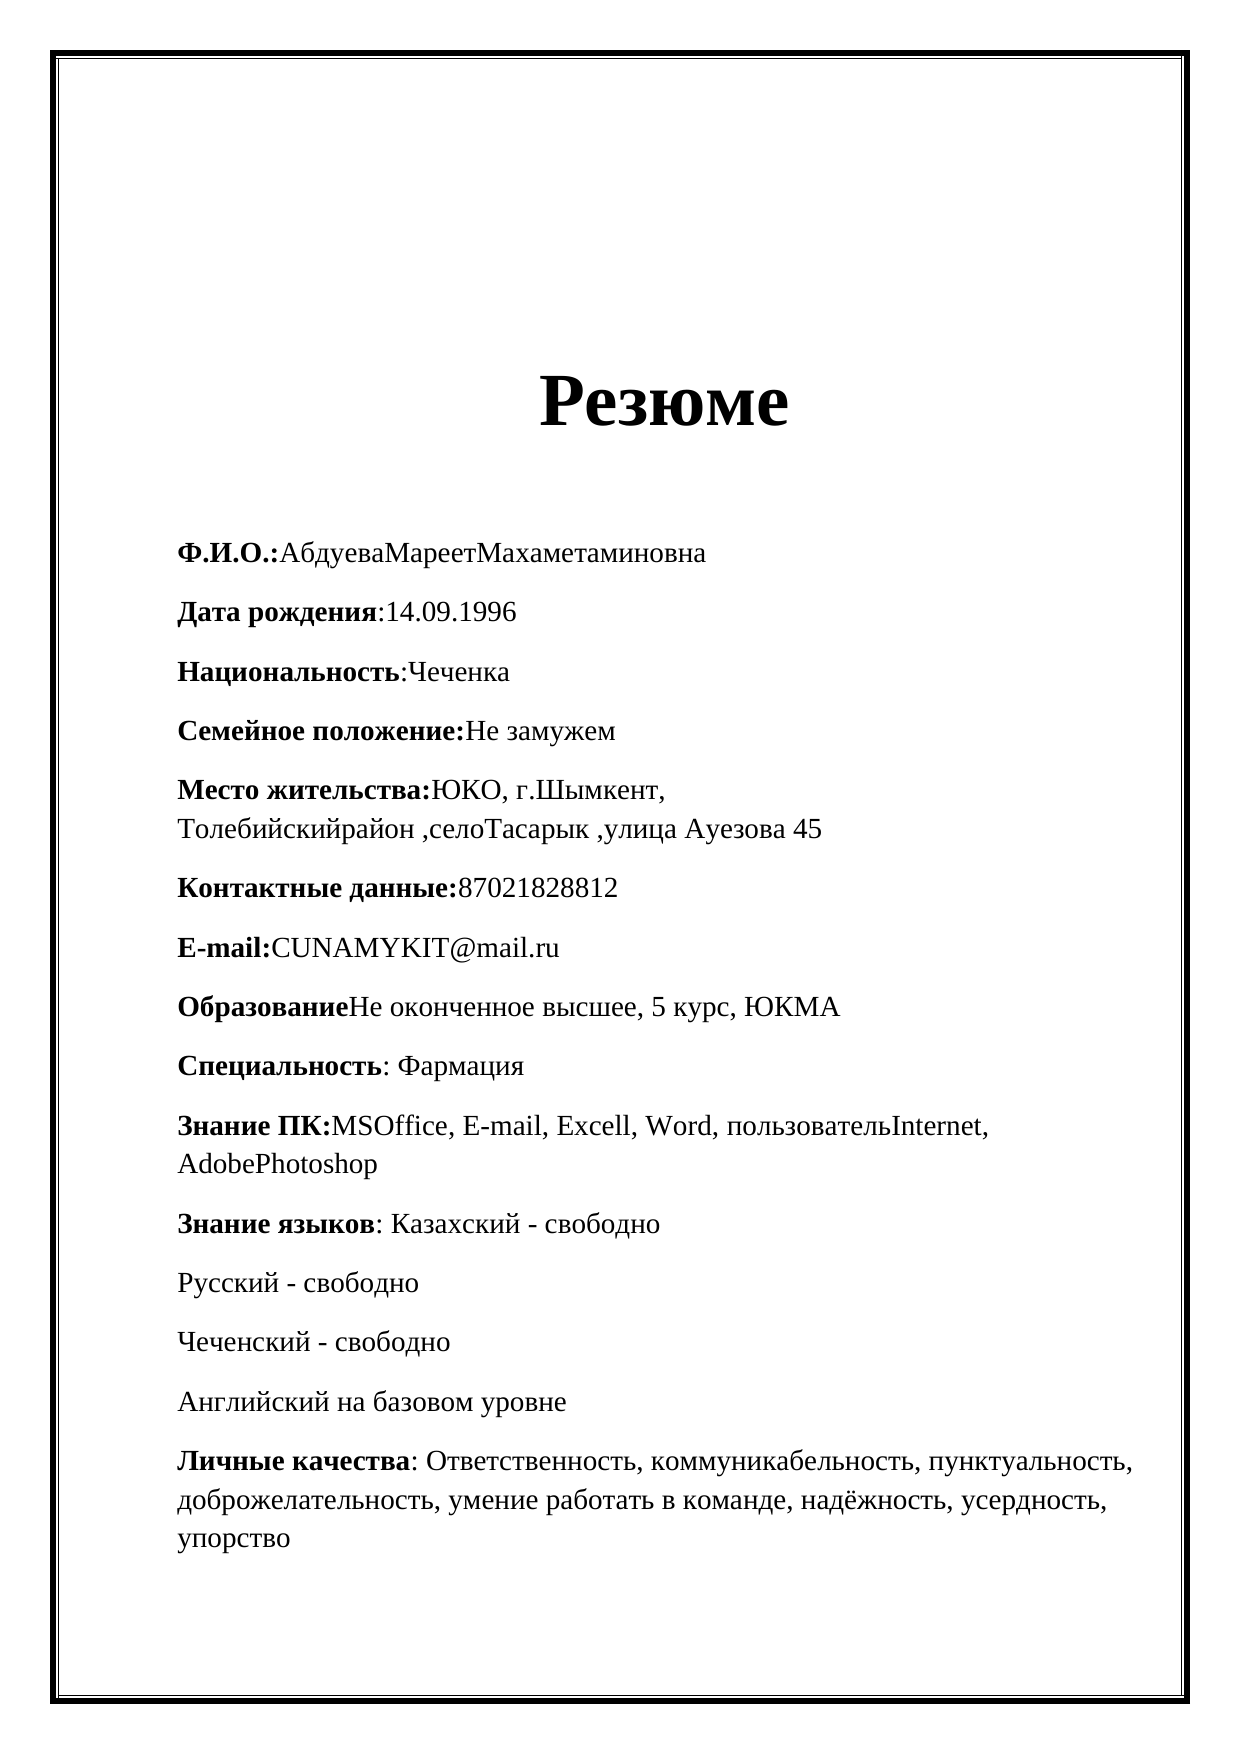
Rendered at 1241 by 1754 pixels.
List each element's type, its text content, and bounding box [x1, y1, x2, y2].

text Дата рождения:14.09.1996 [177, 594, 1152, 628]
text Английский на базовом уровне [177, 1384, 1152, 1417]
text ОбразованиеНе оконченное высшее, 5 курс, ЮКМА [177, 989, 1152, 1023]
text Знание ПК:MSOffice, E-mail, Excell, Word, пользовательInternet, AdobePhotoshop [177, 1108, 1152, 1180]
text E-mail:CUNAMYKIT@mail.ru [177, 930, 1152, 963]
text Контактные данные:87021828812 [177, 870, 1152, 904]
text Личные качества: Ответственность, коммуникабельность, пунктуальность, доброжелательность, умение работать в команде, надёжность, усердность, упорство [177, 1443, 1152, 1554]
text Семейное положение:Не замужем [177, 713, 1152, 747]
text Резюме [177, 356, 1152, 442]
text Национальность:Чеченка [177, 654, 1152, 687]
text Русский - свободно [177, 1265, 1152, 1299]
text Чеченский - свободно [177, 1324, 1152, 1358]
text Ф.И.О.:АбдуеваМареетМахаметаминовна [177, 535, 1152, 568]
text Место жительства:ЮКО, г.Шымкент, Толебийскийрайон ,селоТасарык ,улица Ауезова 45 [177, 772, 1152, 844]
text Специальность: Фармация [177, 1048, 1152, 1082]
text Знание языков: Казахский - свободно [177, 1206, 1152, 1239]
